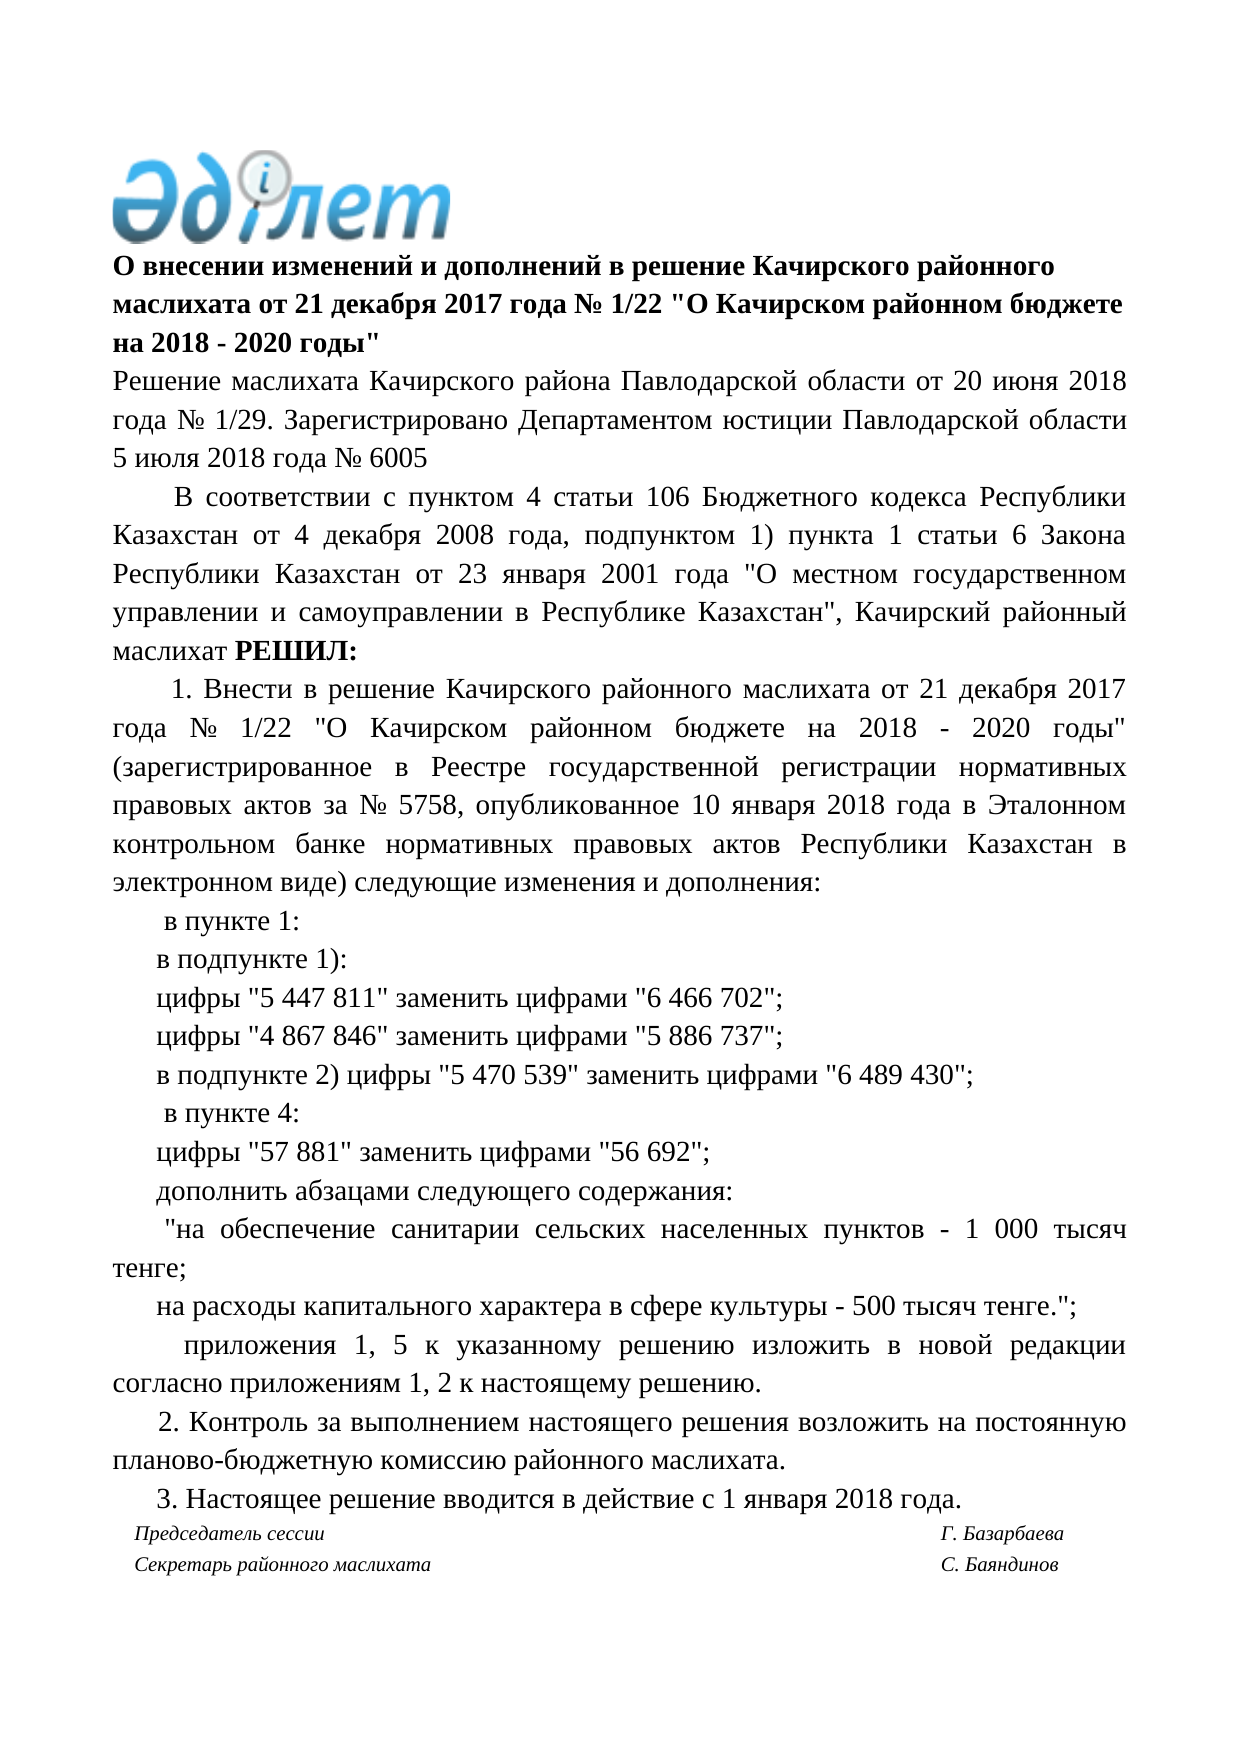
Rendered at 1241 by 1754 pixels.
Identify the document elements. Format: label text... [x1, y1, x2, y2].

text цифры "57 881" заменить цифрами "56 692"; [112, 1134, 1128, 1168]
text Решение маслихата Качирского района Павлодарской области от 20 июня 2018 года № 1/29. Зарегистрировано Департаментом юстиции Павлодарской области 5 июля 2018 года № 6005 [112, 363, 1128, 474]
text 2. Контроль за выполнением настоящего решения возложить на постоянную планово-бюджетную комиссию районного маслихата. [112, 1404, 1128, 1476]
table_cell С. Баяндинов [939, 1551, 1240, 1582]
text 1. Внести в решение Качирского районного маслихата от 21 декабря 2017 года № 1/22 "О Качирском районном бюджете на 2018 - 2020 годы" (зарегистрированное в Реестре государственной регистрации нормативных правовых актов за № 5758, опубликованное 10 января 2018 года в Эталонном контрольном банке нормативных правовых актов Республики Казахстан в электронном виде) следующие изменения и дополнения: [112, 672, 1128, 898]
text цифры "4 867 846" заменить цифрами "5 886 737"; [112, 1018, 1128, 1052]
text цифры "5 447 811" заменить цифрами "6 466 702"; [112, 980, 1128, 1013]
table_header Г. Базарбаева [939, 1520, 1240, 1551]
text О внесении изменений и дополнений в решение Качирского районного маслихата от 21 декабря 2017 года № 1/22 "О Качирском районном бюджете на 2018 - 2020 годы" [112, 248, 1128, 358]
text на расходы капитального характера в сфере культуры - 500 тысяч тенге."; [112, 1288, 1128, 1322]
table_cell Секретарь районного маслихата [101, 1551, 939, 1582]
text приложения 1, 5 к указанному решению изложить в новой редакции согласно приложениям 1, 2 к настоящему решению. [112, 1327, 1128, 1399]
text в пункте 1: [112, 903, 1128, 936]
text 3. Настоящее решение вводится в действие с 1 января 2018 года. [112, 1481, 1128, 1514]
text В соответствии с пунктом 4 статьи 106 Бюджетного кодекса Республики Казахстан от 4 декабря 2008 года, подпунктом 1) пункта 1 статьи 6 Закона Республики Казахстан от 23 января 2001 года "О местном государственном управлении и самоуправлении в Республике Казахстан", Качирский районный маслихат РЕШИЛ: [112, 479, 1128, 667]
text в подпункте 1): [112, 941, 1128, 975]
picture [112, 150, 451, 244]
text в подпункте 2) цифры "5 470 539" заменить цифрами "6 489 430"; [112, 1057, 1128, 1091]
text в пункте 4: [112, 1096, 1128, 1129]
table_header Председатель сессии [101, 1520, 939, 1551]
text дополнить абзацами следующего содержания: [112, 1173, 1128, 1206]
text "на обеспечение санитарии сельских населенных пунктов - 1 000 тысяч тенге; [112, 1211, 1128, 1283]
